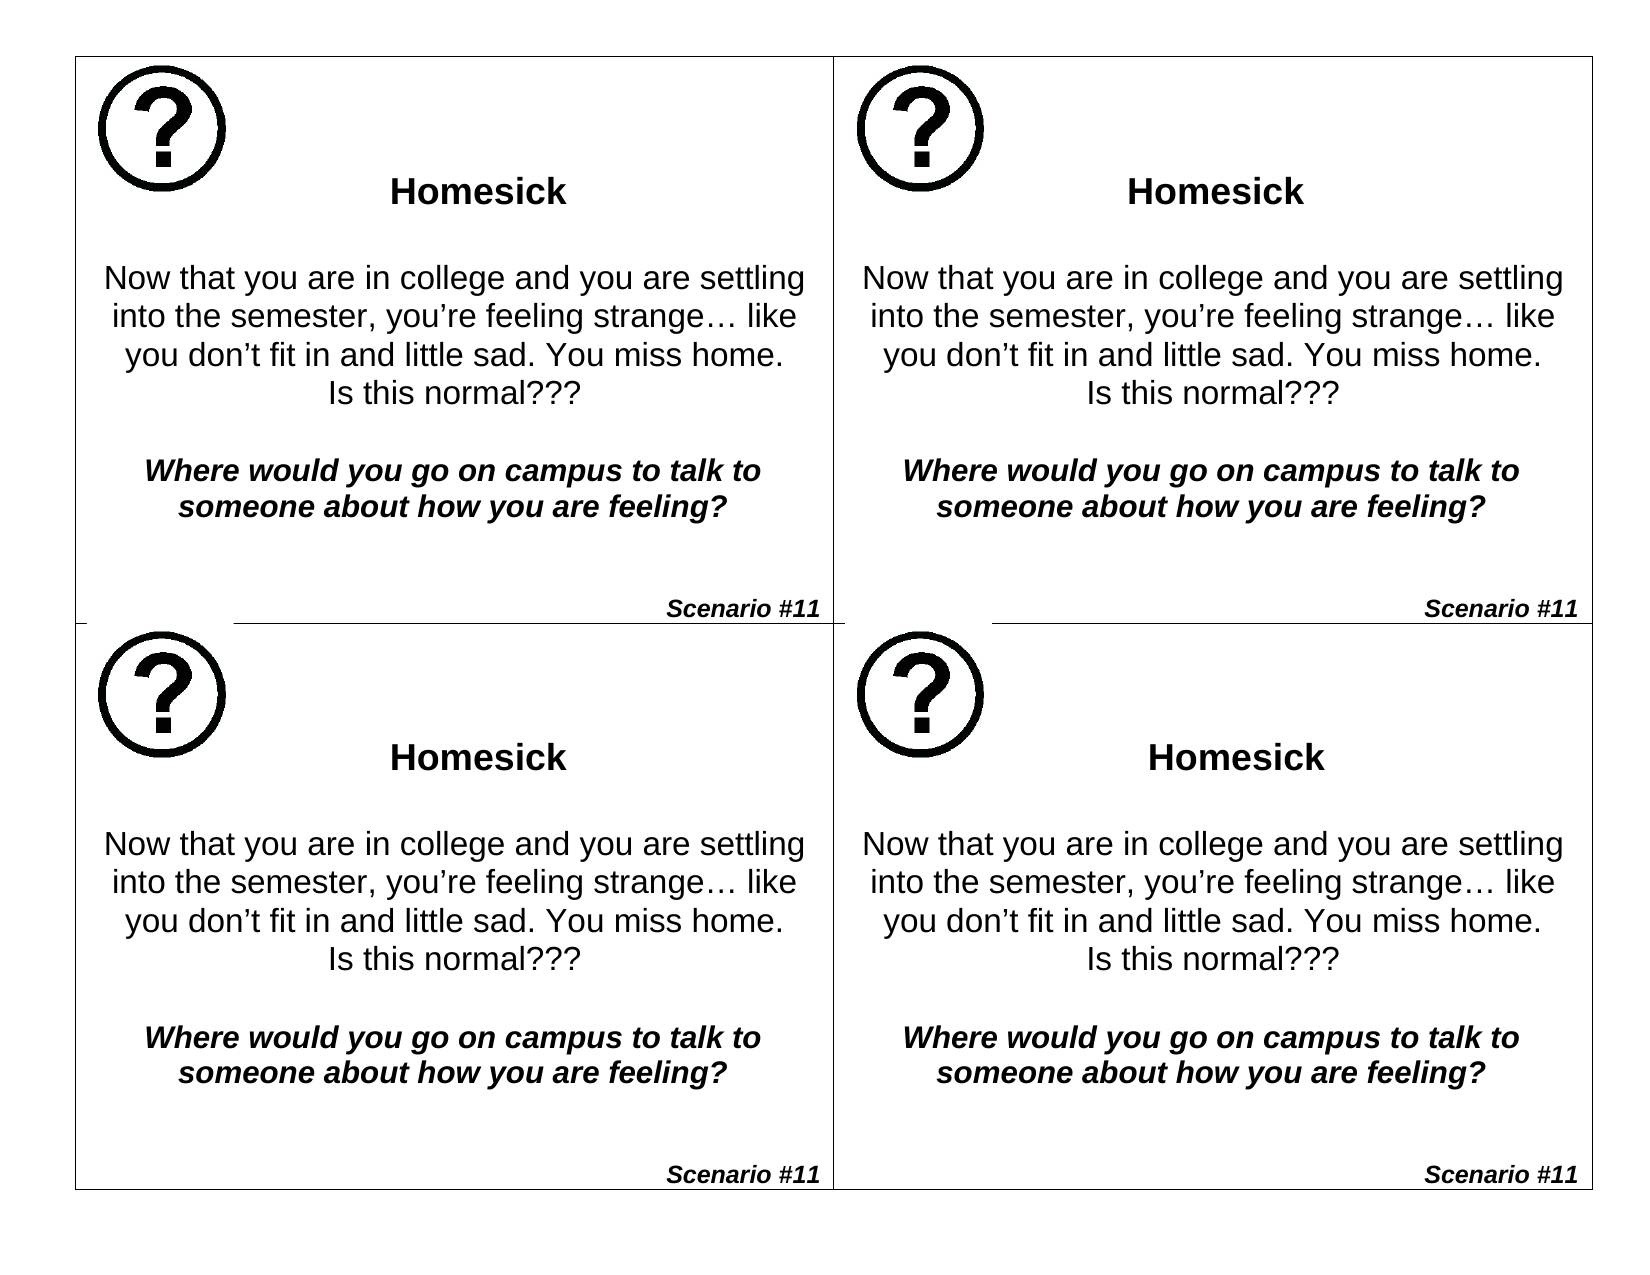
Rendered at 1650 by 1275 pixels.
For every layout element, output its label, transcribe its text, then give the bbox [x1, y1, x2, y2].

table_cell Homesick Now that you are in college and you are settling into the semester, you’re feeling strange… like you don’t fit in and little sad. You miss home. Is this normal??? Where would you go on campus to talk to someone about how you are feeling? Scenario #11 [76, 57, 833, 622]
table_cell Homesick Now that you are in college and you are settling into the semester, you’re feeling strange… like you don’t fit in and little sad. You miss home. Is this normal??? Where would you go on campus to talk to someone about how you are feeling? Scenario #11 [834, 624, 1592, 1189]
table_cell Homesick Now that you are in college and you are settling into the semester, you’re feeling strange… like you don’t fit in and little sad. You miss home. Is this normal??? Where would you go on campus to talk to someone about how you are feeling? Scenario #11 [834, 57, 1592, 622]
table_cell Homesick Now that you are in college and you are settling into the semester, you’re feeling strange… like you don’t fit in and little sad. You miss home. Is this normal??? Where would you go on campus to talk to someone about how you are feeling? Scenario #11 [76, 624, 833, 1189]
picture [86, 57, 234, 205]
picture [86, 623, 234, 771]
picture [845, 57, 992, 205]
picture [845, 623, 992, 771]
